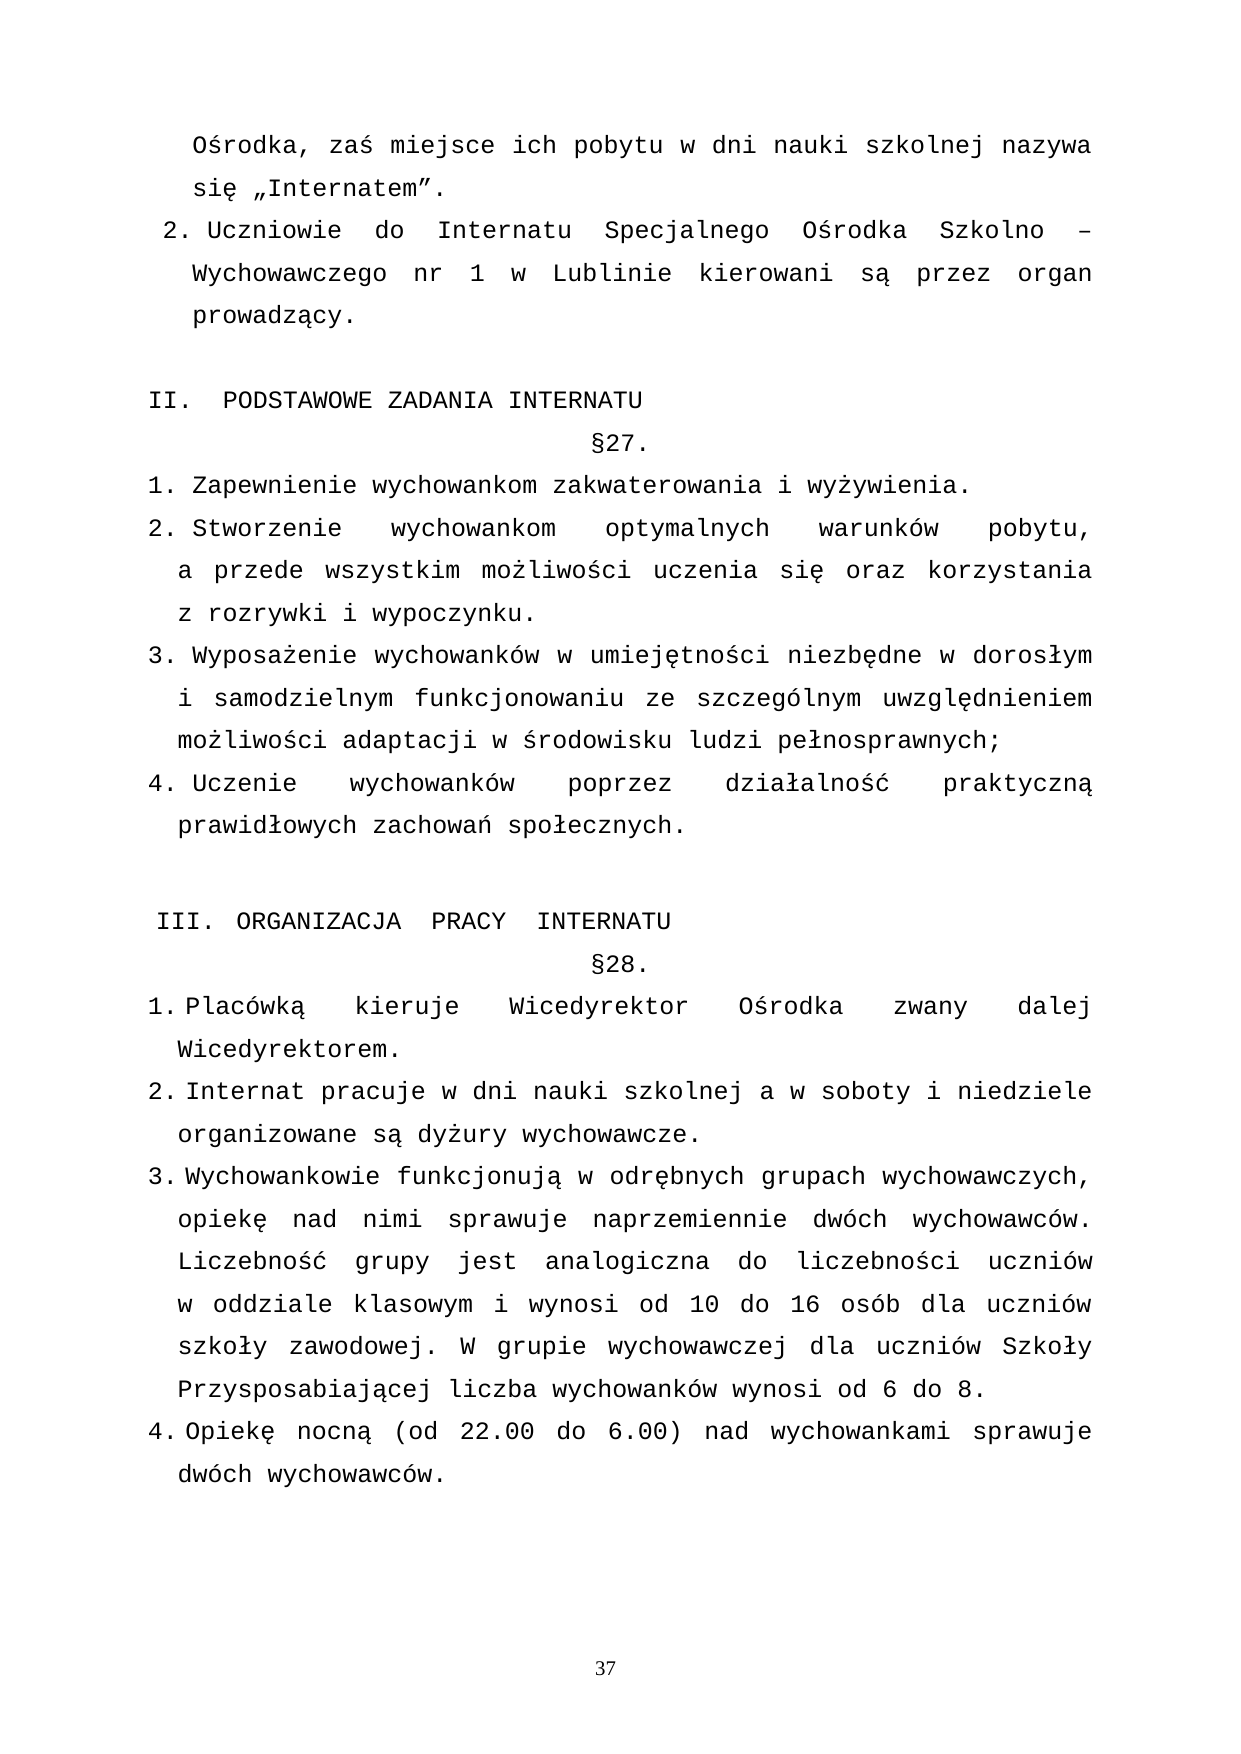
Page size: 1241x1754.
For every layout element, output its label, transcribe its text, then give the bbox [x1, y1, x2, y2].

list Wychowankowie funkcjonują w odrębnych grupach wychowawczych, opiekę nad nimi sprawuje naprzemiennie dwóch wychowawców. Liczebność grupy jest analogiczna do liczebności uczniów w oddziale klasowym i wynosi od 10 do 16 osób dla uczniów szkoły zawodowej. W grupie wychowawczej dla uczniów Szkoły Przysposabiającej liczba wychowanków wynosi od 6 do 8. [148, 1164, 1093, 1404]
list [162, 133, 1093, 204]
list Internat pracuje w dni nauki szkolnej a w soboty i niedziele organizowane są dyżury wychowawcze. [148, 1079, 1093, 1149]
list Uczenie wychowanków poprzez działalność praktyczną prawidłowych zachowań społecznych. [148, 770, 1093, 841]
text §28. [148, 951, 1093, 979]
list Opiekę nocną (od 22.00 do 6.00) nad wychowankami sprawuje dwóch wychowawców. [148, 1419, 1093, 1489]
list Uczniowie do Internatu Specjalnego Ośrodka Szkolno – Wychowawczego nr 1 w Lublinie kierowani są przez organ prowadzący. [162, 218, 1093, 331]
text II. PODSTAWOWE ZADANIA INTERNATU [148, 388, 1093, 416]
list Stworzenie wychowankom optymalnych warunków pobytu, a przede wszystkim możliwości uczenia się oraz korzystania z rozrywki i wypoczynku. [148, 515, 1093, 629]
list Wyposażenie wychowanków w umiejętności niezbędne w dorosłym i samodzielnym funkcjonowaniu ze szczególnym uwzględnieniem możliwości adaptacji w środowisku ludzi pełnosprawnych; [148, 643, 1093, 756]
list Placówką kieruje Wicedyrektor Ośrodka zwany dalej Wicedyrektorem. [148, 994, 1093, 1064]
list ORGANIZACJA PRACY INTERNATU [156, 909, 1093, 937]
list Zapewnienie wychowankom zakwaterowania i wyżywienia. [148, 473, 1093, 501]
text §27. [148, 430, 1093, 459]
